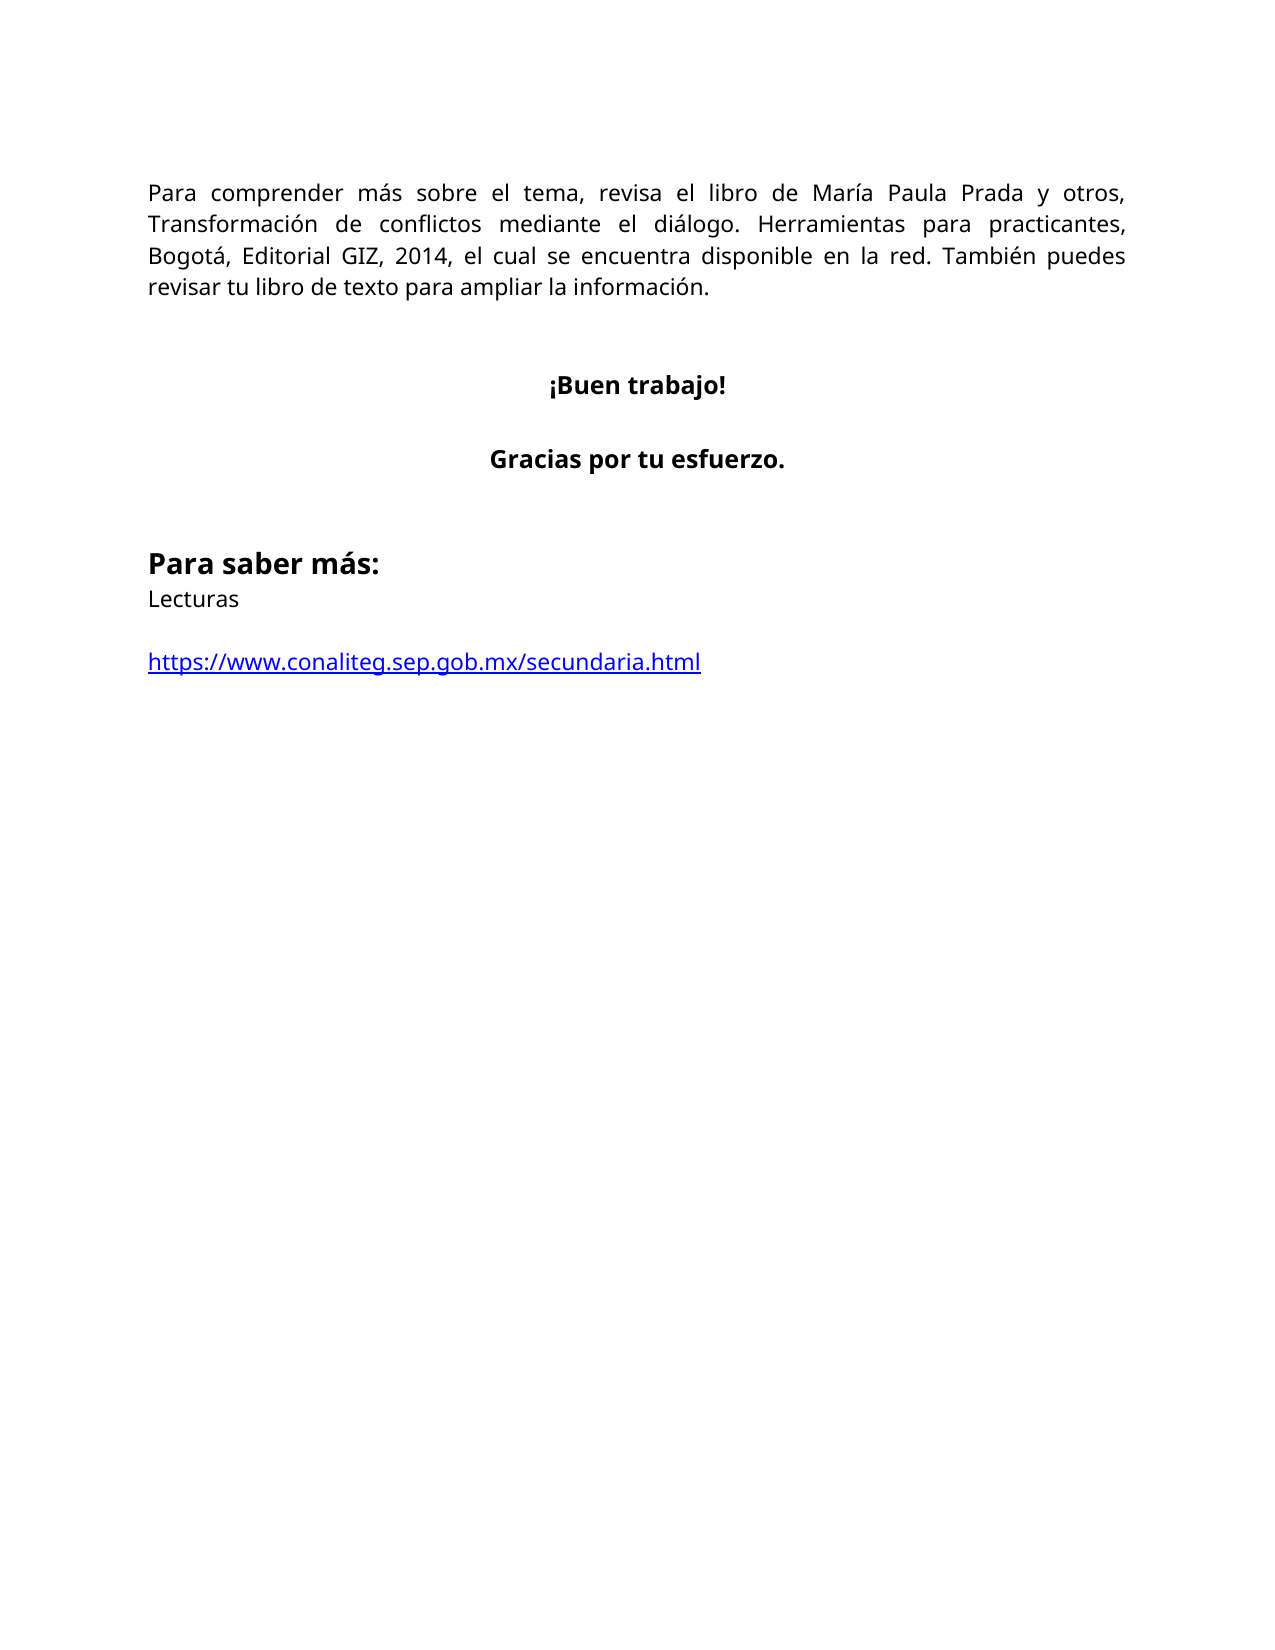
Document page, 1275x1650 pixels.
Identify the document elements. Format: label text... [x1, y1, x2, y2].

text ¡Buen trabajo! [148, 367, 1127, 402]
text Lecturas [148, 583, 1127, 614]
text https://www.conaliteg.sep.gob.mx/secundaria.html [148, 646, 1127, 677]
text Para saber más: [148, 543, 1127, 583]
text Gracias por tu esfuerzo. [148, 441, 1127, 475]
text Para comprender más sobre el tema, revisa el libro de María Paula Prada y otros, Transformación de conflictos mediante el diálogo. Herramientas para practicantes, Bogotá, Editorial GIZ, 2014, el cual se encuentra disponible en la red. También puedes revisar tu libro de texto para ampliar la información. [148, 177, 1127, 302]
